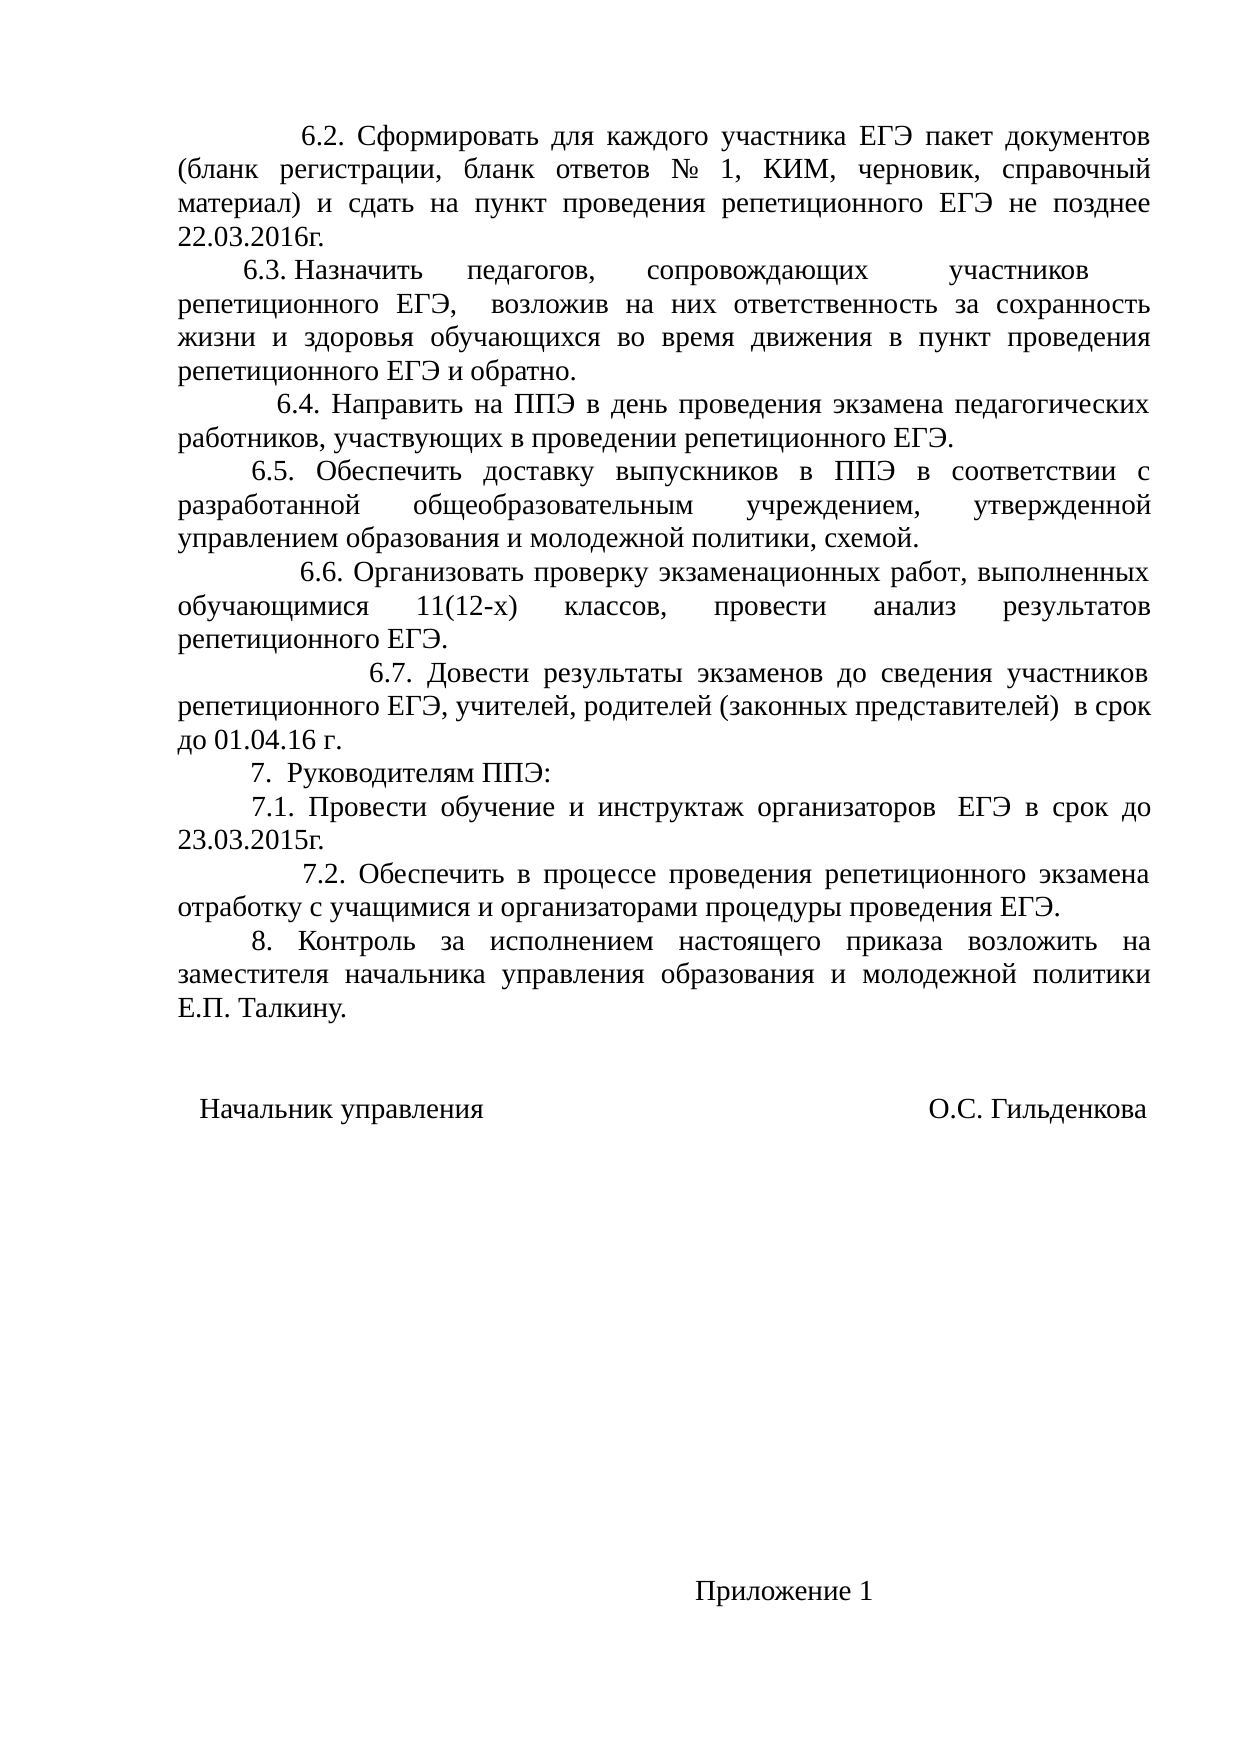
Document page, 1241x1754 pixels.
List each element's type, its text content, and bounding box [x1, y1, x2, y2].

text 8. Контроль за исполнением настоящего приказа возложить на заместителя начальника управления образования и молодежной политики Е.П. Талкину. [177, 923, 1152, 1024]
text Приложение 1 [177, 1573, 1152, 1607]
text 7.1. Провести обучение и инструктаж организаторов ЕГЭ в срок до 23.03.2015г. [177, 789, 1152, 856]
text 6.2. Сформировать для каждого участника ЕГЭ пакет документов (бланк регистрации, бланк ответов № 1, КИМ, черновик, справочный материал) и сдать на пункт проведения репетиционного ЕГЭ не позднее 22.03.2016г. [177, 118, 1152, 252]
text 6.3. Назначить педагогов, сопровождающих участников [177, 252, 1152, 286]
text 6.7. Довести результаты экзаменов до сведения участников репетиционного ЕГЭ, учителей, родителей (законных представителей) в срок до 01.04.16 г. [102, 655, 1152, 755]
text 7.2. Обеспечить в процессе проведения репетиционного экзамена отработку с учащимися и организаторами процедуры проведения ЕГЭ. [177, 856, 1152, 923]
text Начальник управления О.С. Гильденкова [177, 1091, 1152, 1124]
text 6.4. Направить на ППЭ в день проведения экзамена педагогических работников, участвующих в проведении репетиционного ЕГЭ. [177, 386, 1152, 453]
text 6.5. Обеспечить доставку выпускников в ППЭ в соответствии с разработанной общеобразовательным учреждением, утвержденной управлением образования и молодежной политики, схемой. [177, 453, 1152, 554]
text репетиционного ЕГЭ, возложив на них ответственность за сохранность жизни и здоровья обучающихся во время движения в пункт проведения репетиционного ЕГЭ и обратно. [177, 286, 1152, 386]
text 7. Руководителям ППЭ: [177, 755, 1152, 789]
text 6.6. Организовать проверку экзаменационных работ, выполненных обучающимися 11(12-х) классов, провести анализ результатов репетиционного ЕГЭ. [102, 554, 1152, 655]
